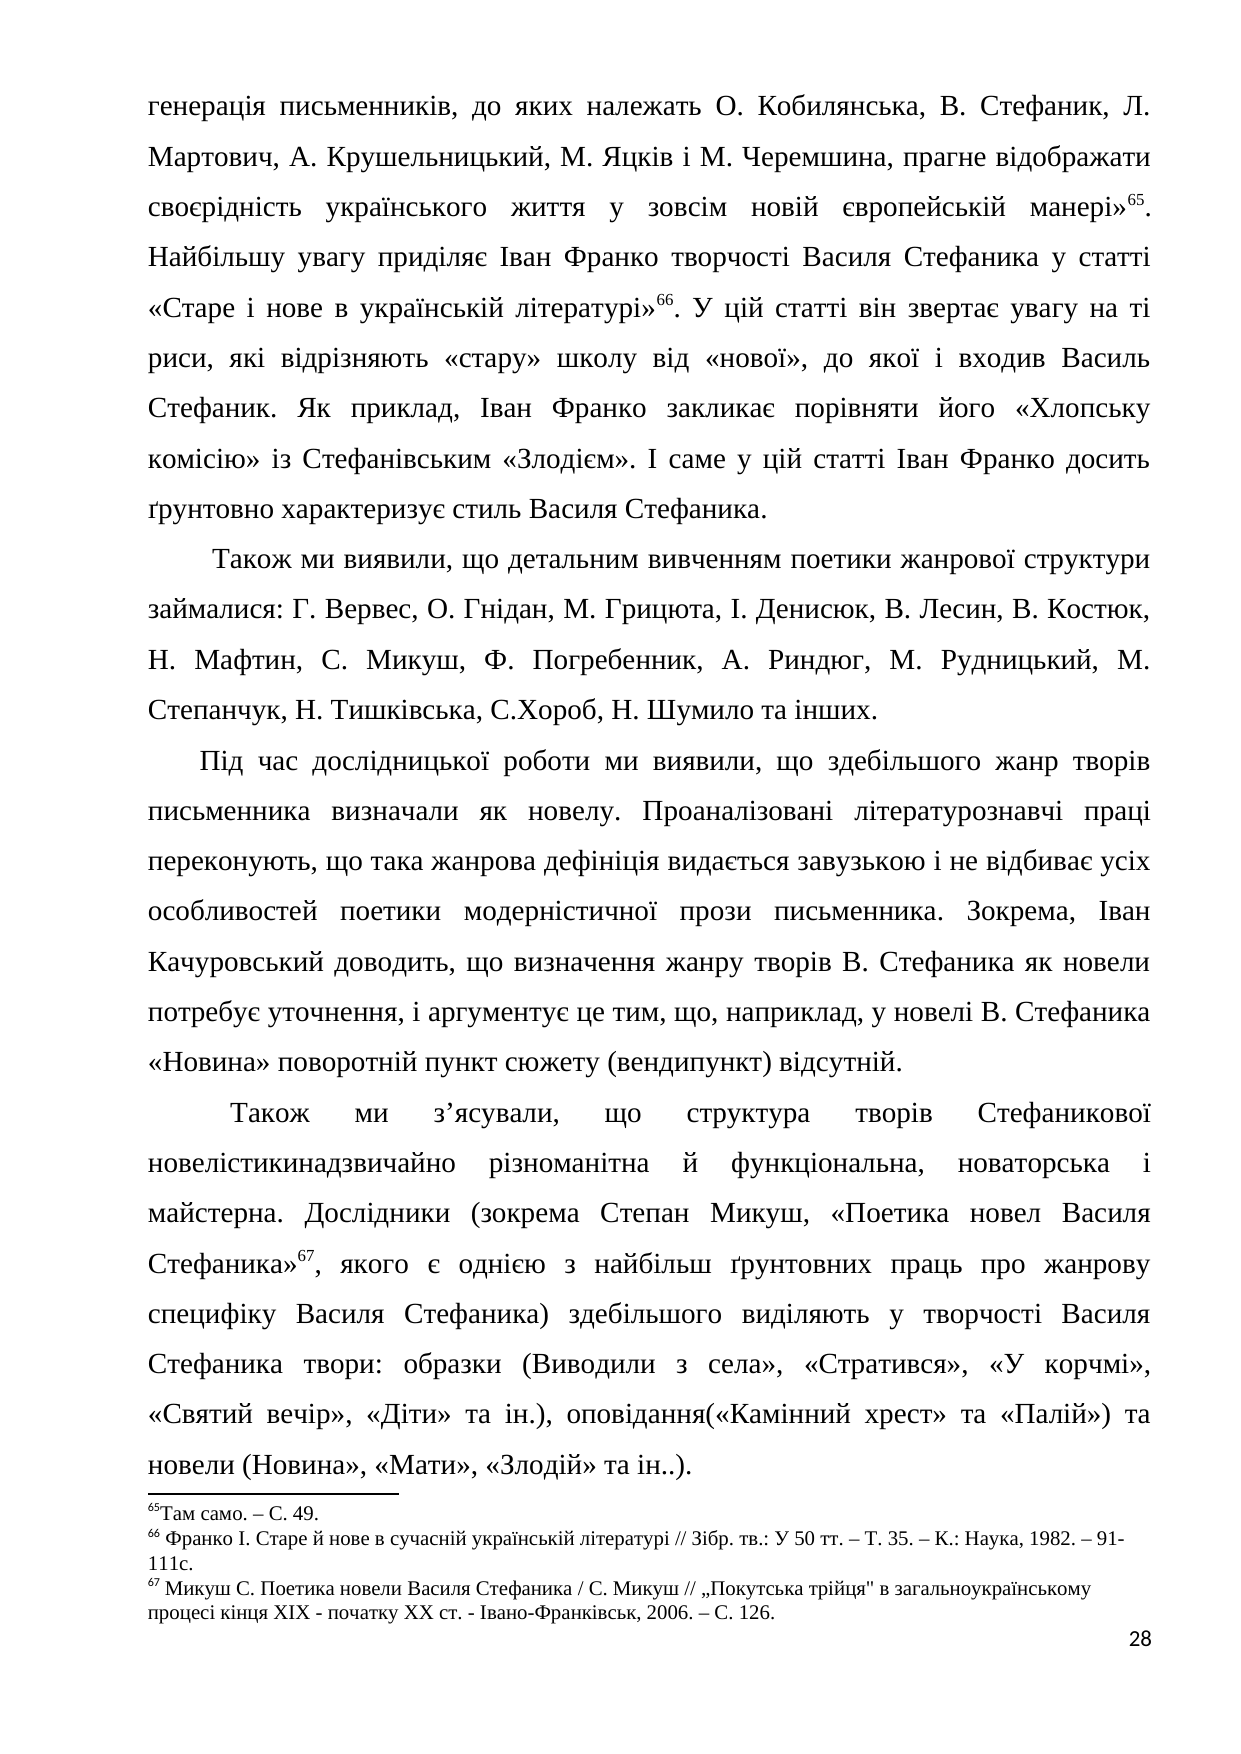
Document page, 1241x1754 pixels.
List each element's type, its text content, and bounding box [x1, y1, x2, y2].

text Також ми з’ясували, що структура творів Стефаникової новелістикинадзвичайно різноманітна й функціональна, новаторська і майстерна. Дослідники (зокрема Степан Микуш, «Поетика новел Василя Стефаника», якого є однією з найбільш ґрунтовних праць про жанрову специфіку Василя Стефаника) здебільшого виділяють у творчості Василя Стефаника твори: образки (Виводили з села», «Стратився», «У корчмі», «Святий вечір», «Діти» та ін.), оповідання(«Камінний хрест» та «Палій») та новели (Новина», «Мати», «Злодій» та ін..). [148, 1095, 1152, 1481]
text Під час дослідницької роботи ми виявили, що здебільшого жанр творів письменника визначали як новелу. Проаналізовані літературознавчі праці переконують, що така жанрова дефініція видається завузькою і не відбиває усіх особливостей поетики модерністичної прози письменника. Зокрема, Іван Качуровський доводить, що визначення жанру творів В. Стефаника як новели потребує уточнення, і аргументує це тим, що, наприклад, у новелі В. Стефаника «Новина» поворотній пункт сюжету (вендипункт) відсутній. [148, 743, 1152, 1078]
text Також ми виявили, що детальним вивченням поетики жанрової структури займалися: Г. Вервес, О. Гнідан, М. Грицюта, І. Денисюк, В. Лесин, В. Костюк, Н. Мафтин, С. Микуш, Ф. Погребенник, А. Риндюг, М. Рудницький, М. Степанчук, Н. Тишківська, С.Хороб, Н. Шумило та інших. [148, 541, 1152, 726]
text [148, 88, 1152, 524]
